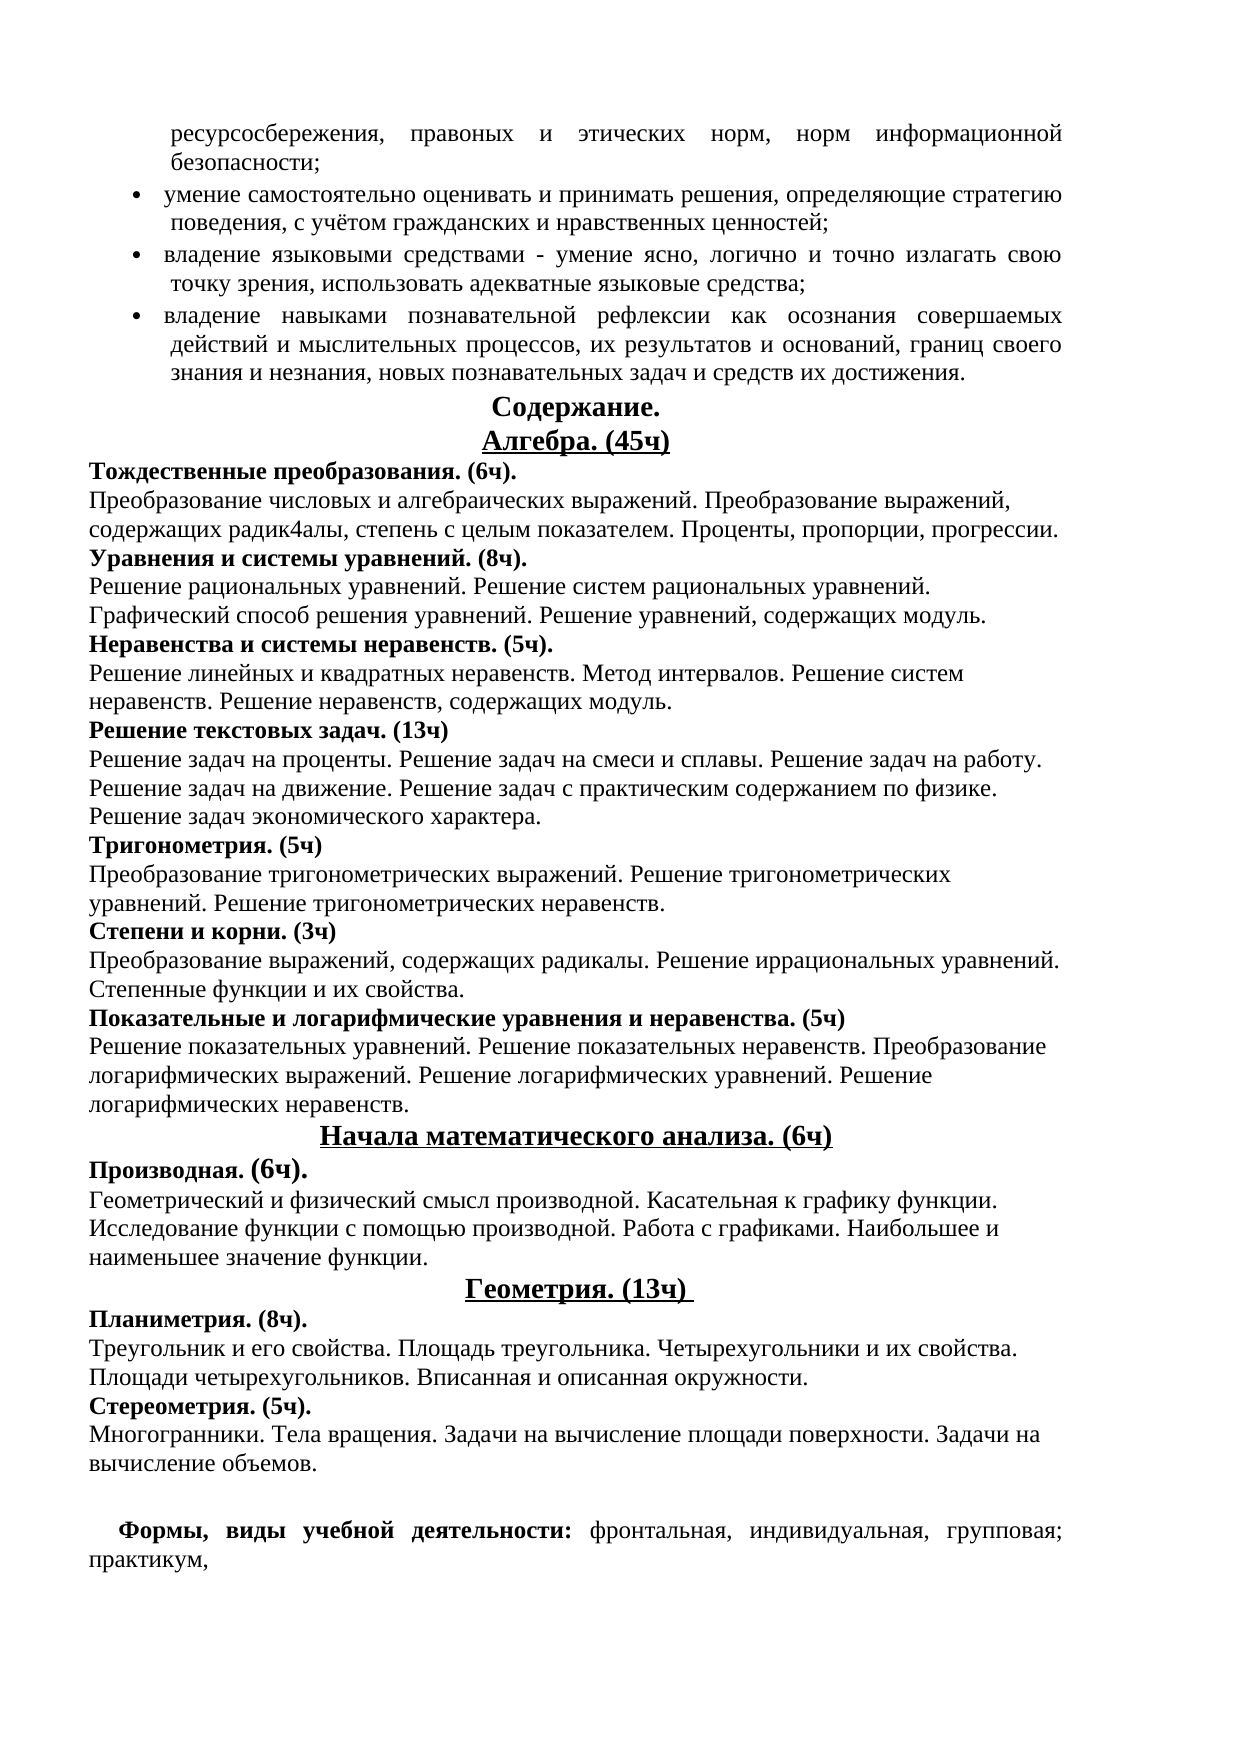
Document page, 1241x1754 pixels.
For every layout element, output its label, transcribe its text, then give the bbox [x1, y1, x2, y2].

text Начала математического анализа. (6ч) [88, 1118, 1063, 1151]
list умение самостоятельно оценивать и принимать решения, определяющие стратегию поведения, с учётом гражданских и нравственных ценностей; [133, 179, 1063, 236]
text Показательные и логарифмические уравнения и неравенства. (5ч) [88, 1003, 1063, 1031]
text Геометрия. (13ч) [88, 1271, 1063, 1304]
text Многогранники. Тела вращения. Задачи на вычисление площади поверхности. Задачи на вычисление объемов. [88, 1419, 1063, 1477]
text Решение линейных и квадратных неравенств. Метод интервалов. Решение систем неравенств. Решение неравенств, содержащих модуль. [88, 658, 1063, 715]
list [133, 118, 1063, 176]
list владение навыками познавательной рефлексии как осознания совершаемых действий и мыслительных процессов, их результатов и оснований, границ своего знания и незнания, новых познавательных задач и средств их достижения. [133, 300, 1063, 386]
list владение языковыми средствами - умение ясно, логично и точно излагать свою точку зрения, использовать адекватные языковые средства; [133, 239, 1063, 297]
text Производная. (6ч). [88, 1151, 1063, 1185]
text Алгебра. (45ч) [88, 423, 1063, 456]
text Решение задач на проценты. Решение задач на смеси и сплавы. Решение задач на работу. Решение задач на движение. Решение задач с практическим содержанием по физике. Решение задач экономического характера. [88, 744, 1063, 830]
text Треугольник и его свойства. Площадь треугольника. Четырехугольники и их свойства. Площади четырехугольников. Вписанная и описанная окружности. [88, 1333, 1063, 1391]
text Уравнения и системы уравнений. (8ч). [88, 543, 1063, 571]
text Решение текстовых задач. (13ч) [88, 715, 1063, 744]
text Неравенства и системы неравенств. (5ч). [88, 629, 1063, 658]
text Планиметрия. (8ч). [88, 1304, 1063, 1333]
text Формы, виды учебной деятельности: фронтальная, индивидуальная, групповая; практикум, [88, 1515, 1063, 1573]
text Степени и корни. (3ч) [88, 916, 1063, 945]
text Преобразование выражений, содержащих радикалы. Решение иррациональных уравнений. Степенные функции и их свойства. [88, 945, 1063, 1003]
text Преобразование числовых и алгебраических выражений. Преобразование выражений, содержащих радик4алы, степень с целым показателем. Проценты, пропорции, прогрессии. [88, 485, 1063, 543]
text Содержание. [88, 389, 1063, 423]
text Решение показательных уравнений. Решение показательных неравенств. Преобразование логарифмических выражений. Решение логарифмических уравнений. Решение логарифмических неравенств. [88, 1031, 1063, 1118]
text Решение рациональных уравнений. Решение систем рациональных уравнений. Графический способ решения уравнений. Решение уравнений, содержащих модуль. [88, 571, 1063, 629]
text Геометрический и физический смысл производной. Касательная к графику функции. Исследование функции с помощью производной. Работа с графиками. Наибольшее и наименьшее значение функции. [88, 1185, 1063, 1271]
text Тождественные преобразования. (6ч). [88, 456, 1063, 485]
text Тригонометрия. (5ч) [88, 830, 1063, 859]
text Преобразование тригонометрических выражений. Решение тригонометрических уравнений. Решение тригонометрических неравенств. [88, 859, 1063, 916]
text Стереометрия. (5ч). [88, 1391, 1063, 1419]
